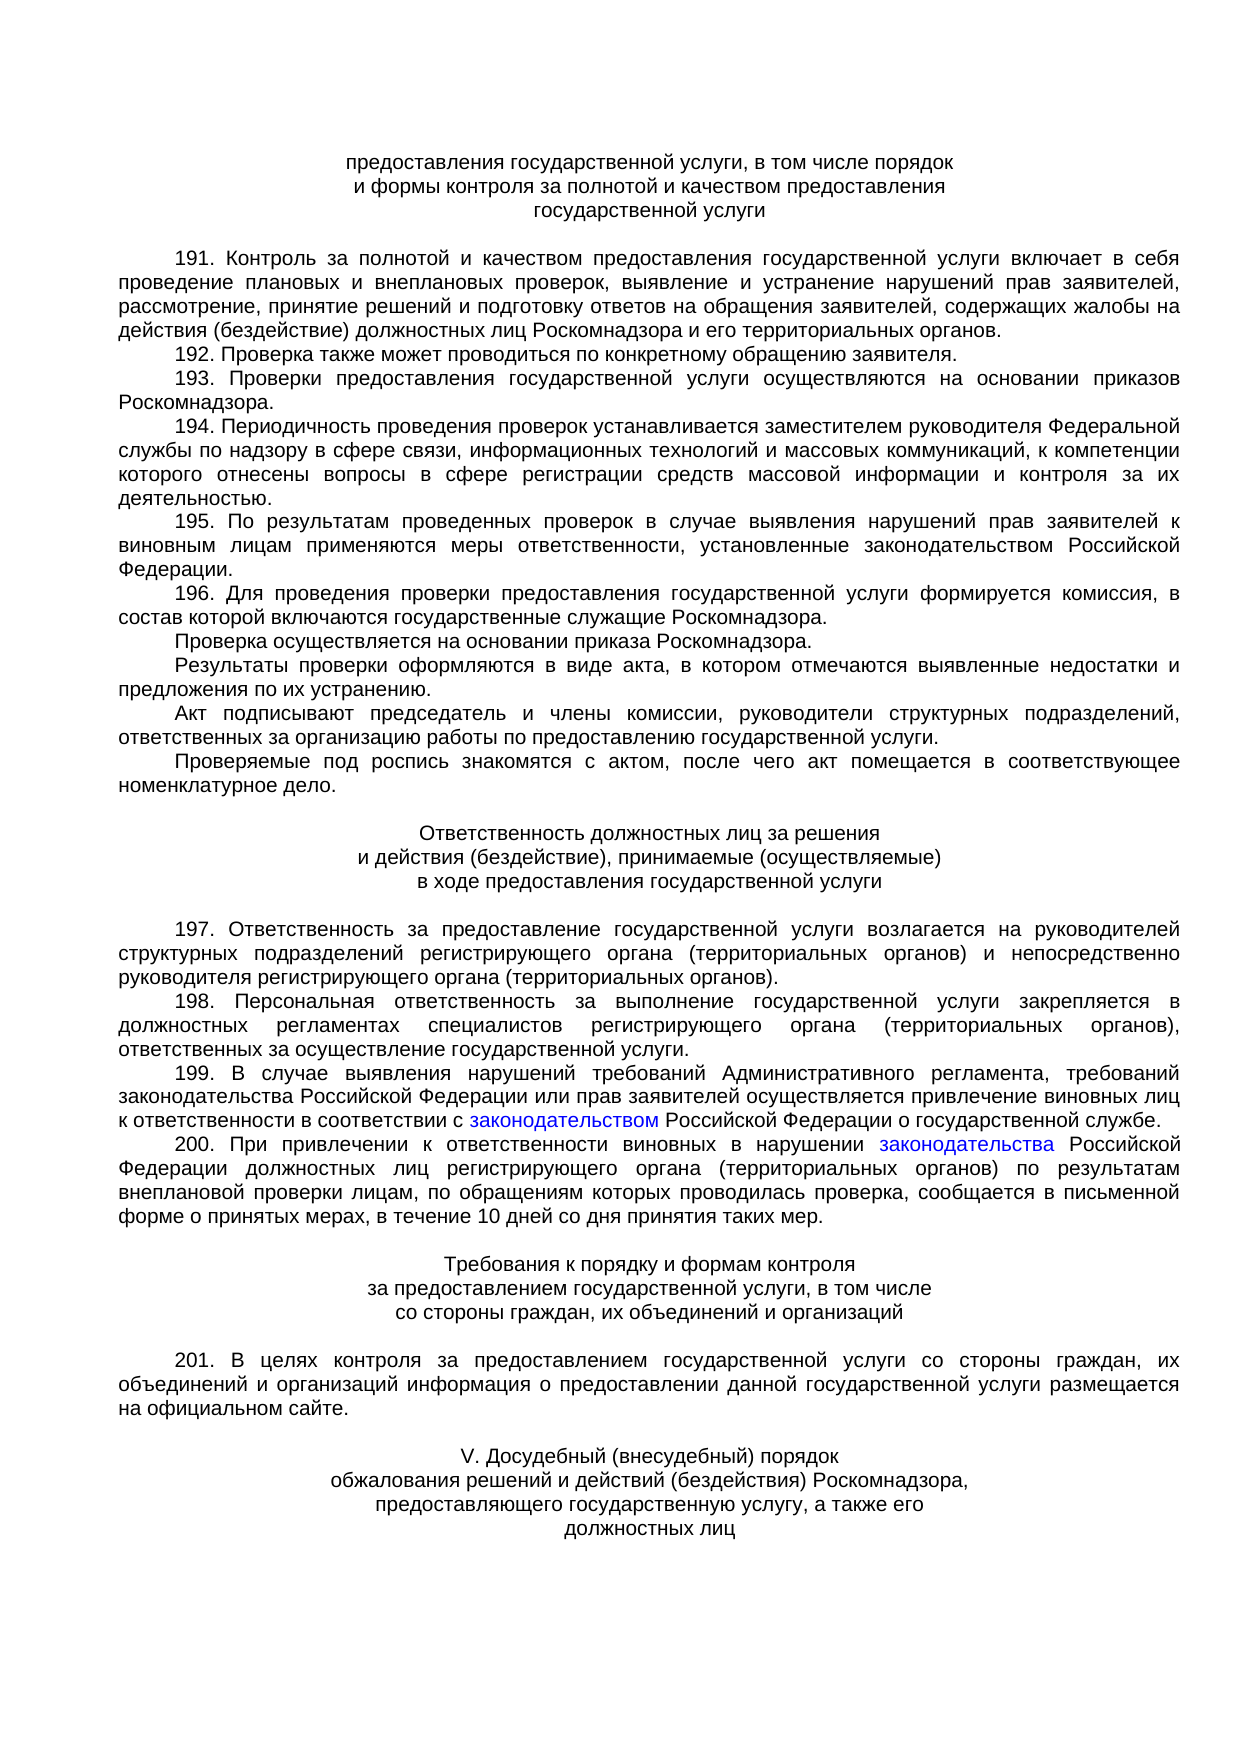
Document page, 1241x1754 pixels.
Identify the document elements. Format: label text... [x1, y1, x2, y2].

text предоставления государственной услуги, в том числе порядок [118, 150, 1181, 174]
text Результаты проверки оформляются в виде акта, в котором отмечаются выявленные недостатки и предложения по их устранению. [118, 653, 1181, 701]
text V. Досудебный (внесудебный) порядок [118, 1444, 1181, 1468]
text со стороны граждан, их объединений и организаций [118, 1300, 1181, 1324]
text должностных лиц [118, 1516, 1181, 1539]
text обжалования решений и действий (бездействия) Роскомнадзора, [118, 1468, 1181, 1492]
text 191. Контроль за полнотой и качеством предоставления государственной услуги включает в себя проведение плановых и внеплановых проверок, выявление и устранение нарушений прав заявителей, рассмотрение, принятие решений и подготовку ответов на обращения заявителей, содержащих жалобы на действия (бездействие) должностных лиц Роскомнадзора и его территориальных органов. [118, 246, 1181, 342]
text государственной услуги [118, 198, 1181, 222]
text и формы контроля за полнотой и качеством предоставления [118, 174, 1181, 198]
text Акт подписывают председатель и члены комиссии, руководители структурных подразделений, ответственных за организацию работы по предоставлению государственной услуги. [118, 701, 1181, 749]
text Требования к порядку и формам контроля [118, 1252, 1181, 1276]
text 193. Проверки предоставления государственной услуги осуществляются на основании приказов Роскомнадзора. [118, 366, 1181, 413]
text Проверка осуществляется на основании приказа Роскомнадзора. [118, 629, 1181, 653]
text 197. Ответственность за предоставление государственной услуги возлагается на руководителей структурных подразделений регистрирующего органа (территориальных органов) и непосредственно руководителя регистрирующего органа (территориальных органов). [118, 917, 1181, 988]
text и действия (бездействие), принимаемые (осуществляемые) [118, 845, 1181, 869]
text предоставляющего государственную услугу, а также его [118, 1492, 1181, 1516]
text 200. При привлечении к ответственности виновных в нарушении законодательства Российской Федерации должностных лиц регистрирующего органа (территориальных органов) по результатам внеплановой проверки лицам, по обращениям которых проводилась проверка, сообщается в письменной форме о принятых мерах, в течение 10 дней со дня принятия таких мер. [118, 1132, 1181, 1228]
text 199. В случае выявления нарушений требований Административного регламента, требований законодательства Российской Федерации или прав заявителей осуществляется привлечение виновных лиц к ответственности в соответствии с законодательством Российской Федерации о государственной службе. [118, 1060, 1181, 1132]
text 201. В целях контроля за предоставлением государственной услуги со стороны граждан, их объединений и организаций информация о предоставлении данной государственной услуги размещается на официальном сайте. [118, 1348, 1181, 1420]
text Ответственность должностных лиц за решения [118, 821, 1181, 845]
text 195. По результатам проведенных проверок в случае выявления нарушений прав заявителей к виновным лицам применяются меры ответственности, установленные законодательством Российской Федерации. [118, 509, 1181, 581]
text 198. Персональная ответственность за выполнение государственной услуги закрепляется в должностных регламентах специалистов регистрирующего органа (территориальных органов), ответственных за осуществление государственной услуги. [118, 988, 1181, 1060]
text 194. Периодичность проведения проверок устанавливается заместителем руководителя Федеральной службы по надзору в сфере связи, информационных технологий и массовых коммуникаций, к компетенции которого отнесены вопросы в сфере регистрации средств массовой информации и контроля за их деятельностью. [118, 413, 1181, 509]
text 192. Проверка также может проводиться по конкретному обращению заявителя. [118, 342, 1181, 366]
text в ходе предоставления государственной услуги [118, 869, 1181, 893]
text 196. Для проведения проверки предоставления государственной услуги формируется комиссия, в состав которой включаются государственные служащие Роскомнадзора. [118, 581, 1181, 629]
text Проверяемые под роспись знакомятся с актом, после чего акт помещается в соответствующее номенклатурное дело. [118, 749, 1181, 797]
text за предоставлением государственной услуги, в том числе [118, 1276, 1181, 1300]
